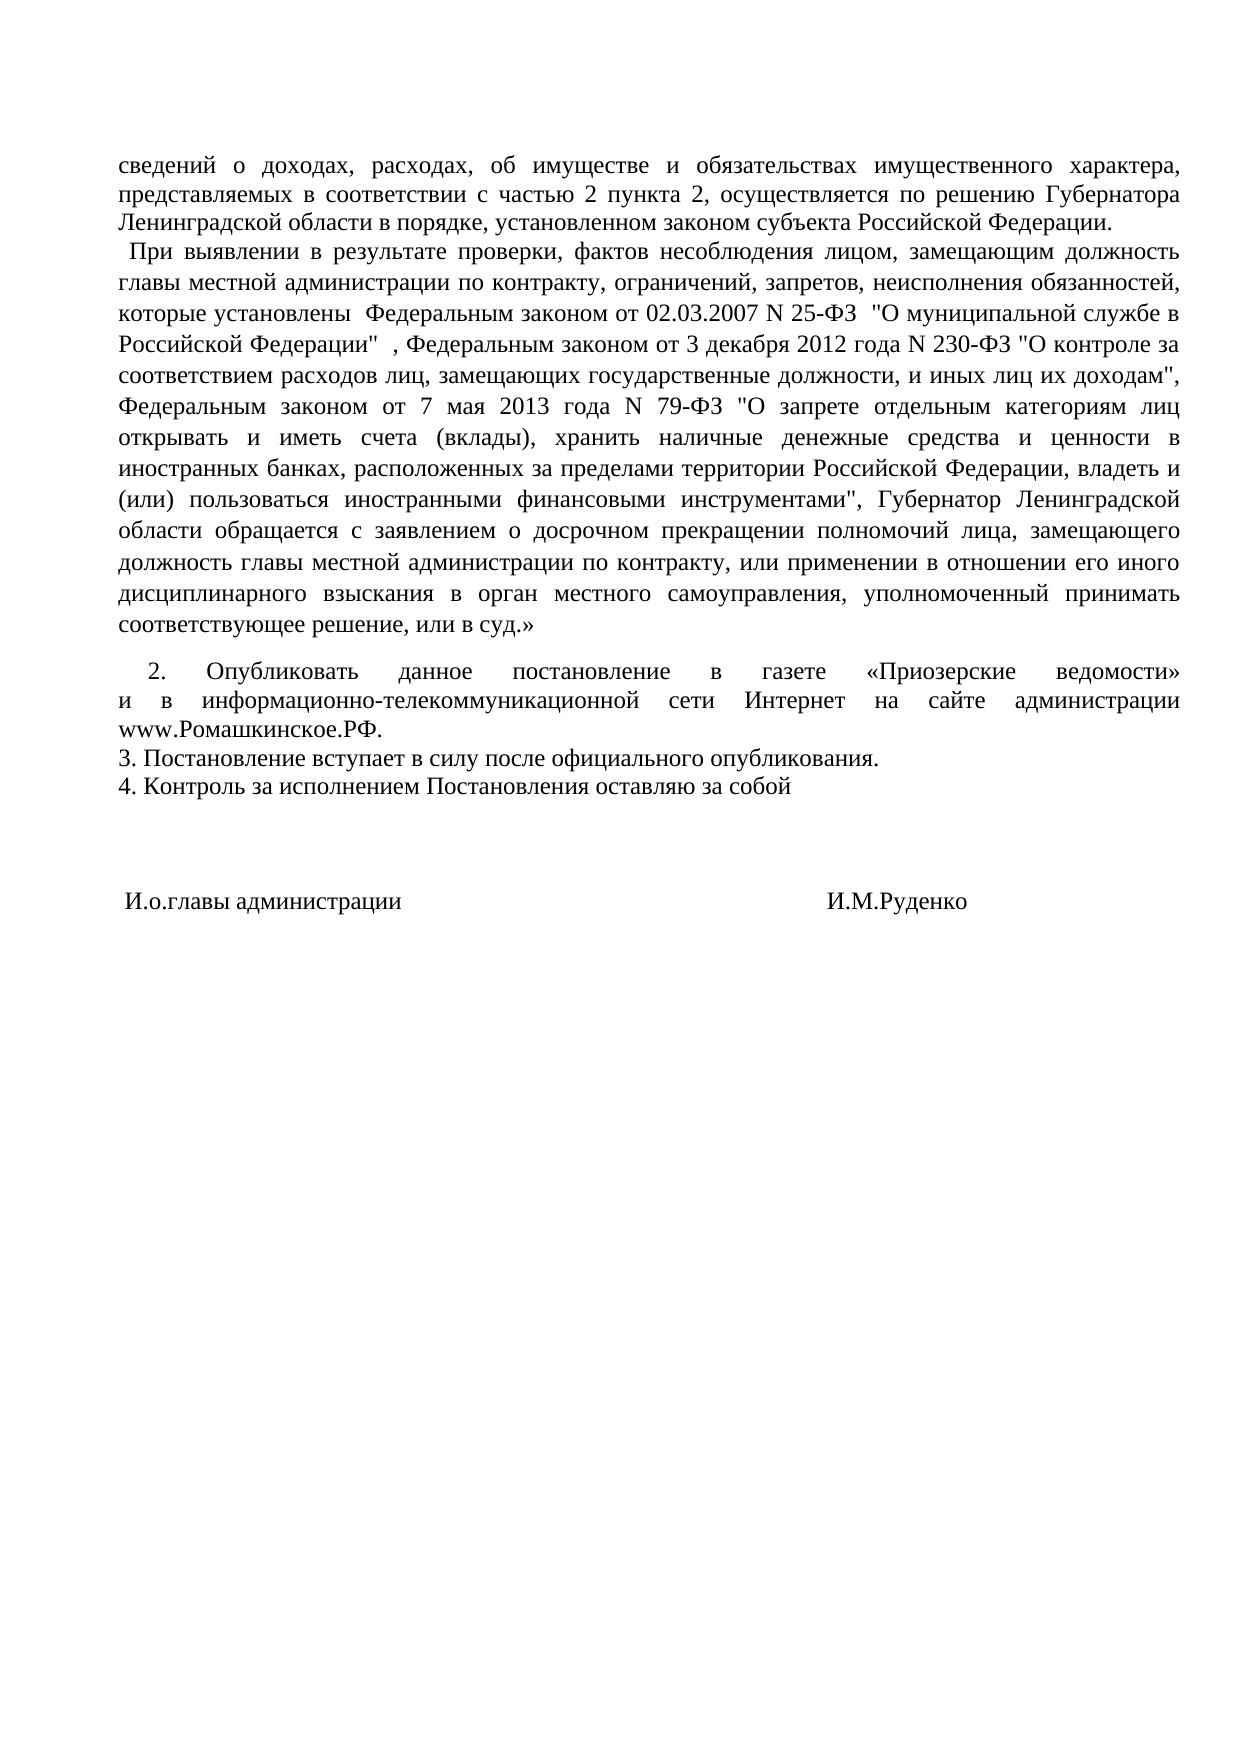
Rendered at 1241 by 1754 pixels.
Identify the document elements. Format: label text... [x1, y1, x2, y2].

text 4. Контроль за исполнением Постановления оставляю за собой [118, 771, 1181, 800]
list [118, 150, 1181, 236]
text 3. Постановление вступает в силу после официального опубликования. [118, 743, 1181, 771]
text При выявлении в результате проверки, фактов несоблюдения лицом, замещающим должность главы местной администрации по контракту, ограничений, запретов, неисполнения обязанностей, которые установлены Федеральным законом от 02.03.2007 N 25-ФЗ "О муниципальной службе в Российской Федерации" , Федеральным законом от 3 декабря 2012 года N 230-ФЗ "О контроле за соответствием расходов лиц, замещающих государственные должности, и иных лиц их доходам", Федеральным законом от 7 мая 2013 года N 79-ФЗ "О запрете отдельным категориям лиц открывать и иметь счета (вклады), хранить наличные денежные средства и ценности в иностранных банках, расположенных за пределами территории Российской Федерации, владеть и (или) пользоваться иностранными финансовыми инструментами", Губернатор Ленинградской области обращается с заявлением о досрочном прекращении полномочий лица, замещающего должность главы местной администрации по контракту, или применении в отношении его иного дисциплинарного взыскания в орган местного самоуправления, уполномоченный принимать соответствующее решение, или в суд.» [118, 236, 1181, 637]
text И.о.главы администрации И.М.Руденко [118, 886, 1181, 914]
text 2. Опубликовать данное постановление в газете «Приозерские ведомости» и в информационно-телекоммуникационной сети Интернет на сайте администрации www.Ромашкинское.РФ. [118, 656, 1181, 743]
